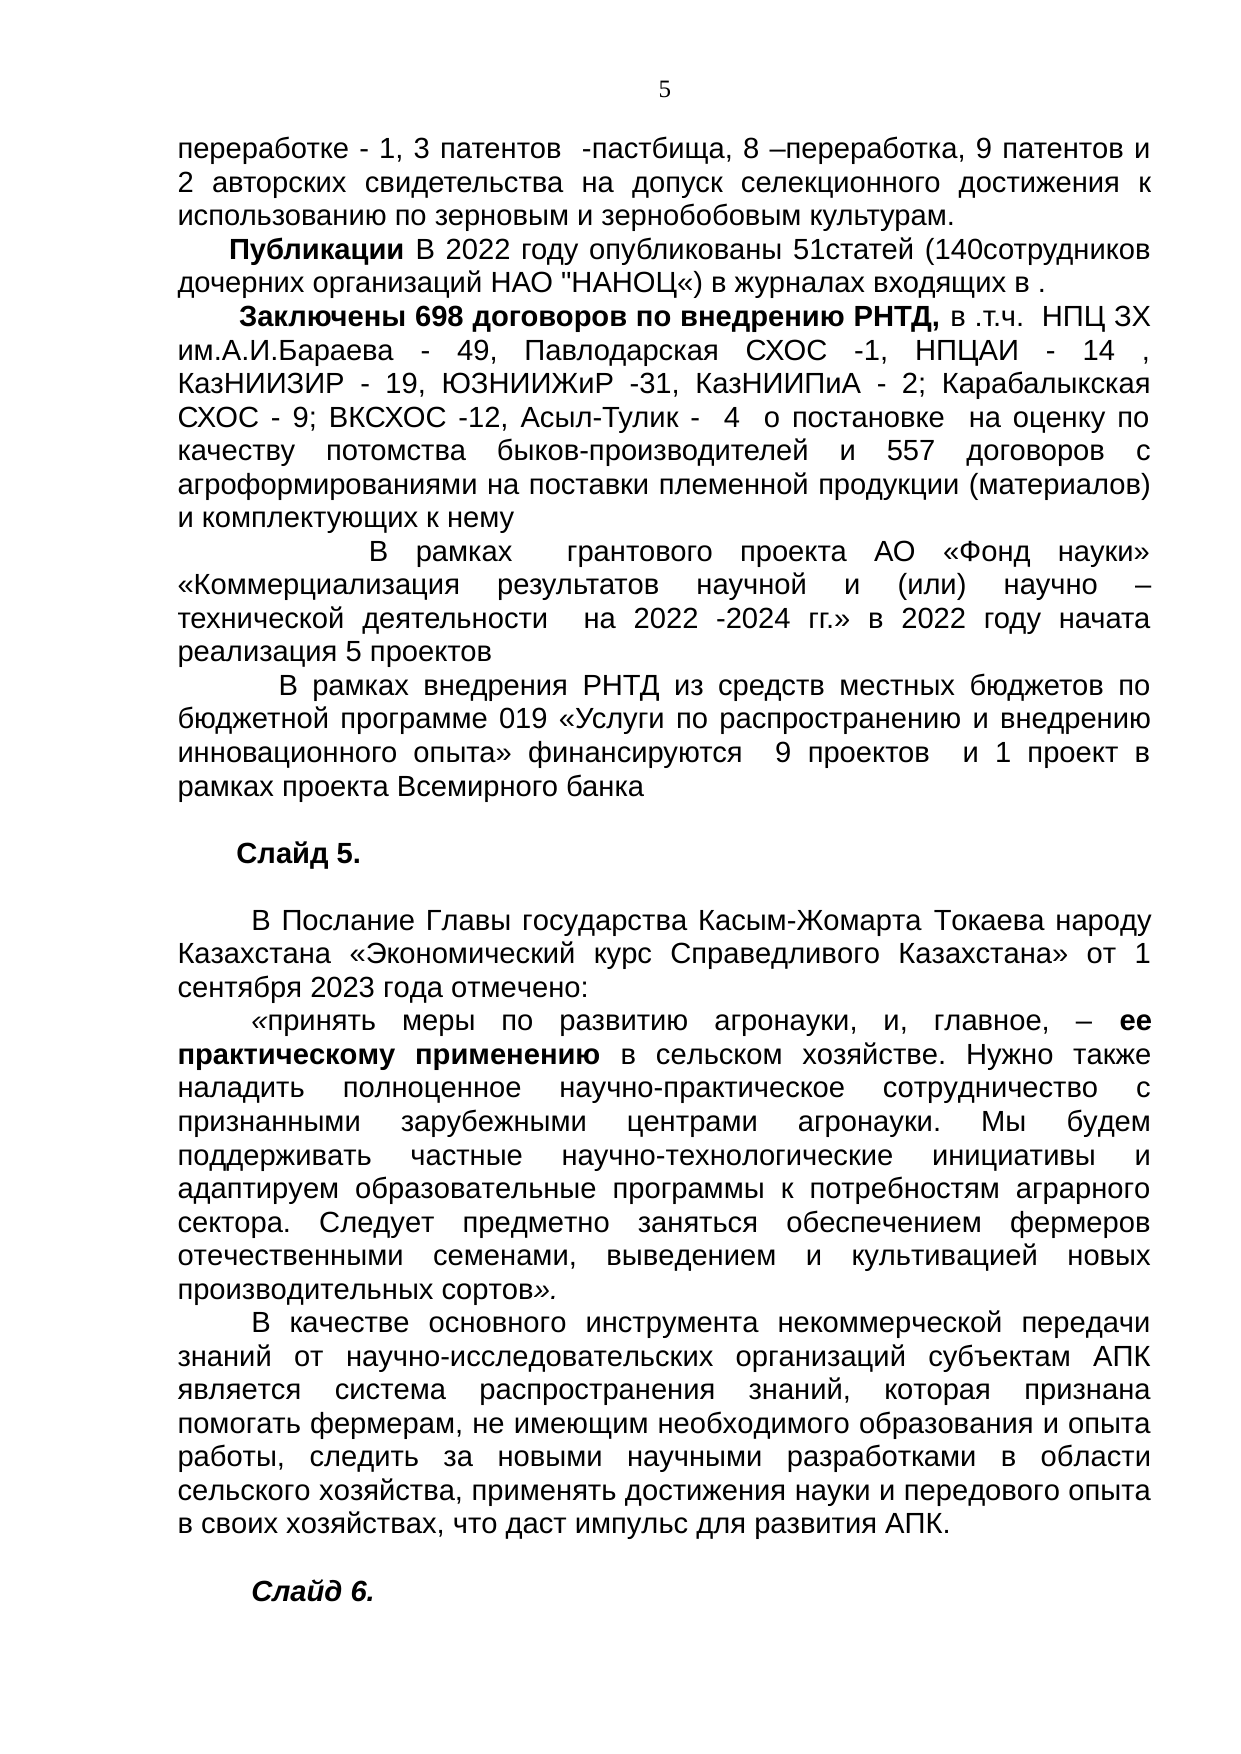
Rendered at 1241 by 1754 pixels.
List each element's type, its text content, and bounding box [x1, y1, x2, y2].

text В рамках грантового проекта АО «Фонд науки» «Коммерциализация результатов научной и (или) научно – технической деятельности на 2022 -2024 гг.» в 2022 году начата реализация 5 проектов [177, 534, 1152, 668]
text Слайд 6. [177, 1573, 1152, 1607]
text В качестве основного инструмента некоммерческой передачи знаний от научно-исследовательских организаций субъектам АПК является система распространения знаний, которая признана помогать фермерам, не имеющим необходимого образования и опыта работы, следить за новыми научными разработками в области сельского хозяйства, применять достижения науки и передового опыта в своих хозяйствах, что даст импульс для развития АПК. [177, 1305, 1152, 1540]
text Слайд 5. [177, 836, 1152, 869]
text Заключены 698 договоров по внедрению РНТД, в .т.ч. НПЦ ЗХ им.А.И.Бараева - 49, Павлодарская СХОС -1, НПЦАИ - 14 , КазНИИЗИР - 19, ЮЗНИИЖиР -31, КазНИИПиА - 2; Карабалыкская СХОС - 9; ВКСХОС -12, Асыл-Тулик - 4 о постановке на оценку по качеству потомства быков-производителей и 557 договоров с агроформированиями на поставки племенной продукции (материалов) и комплектующих к нему [177, 299, 1152, 534]
text Публикации В 2022 году опубликованы 51статей (140сотрудников дочерних организаций НАО "НАНОЦ«) в журналах входящих в . [177, 232, 1152, 299]
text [177, 131, 1152, 232]
text В рамках внедрения РНТД из средств местных бюджетов по бюджетной программе 019 «Услуги по распространению и внедрению инновационного опыта» финансируются 9 проектов и 1 проект в рамках проекта Всемирного банка [177, 668, 1152, 802]
text В Послание Главы государства Касым-Жомарта Токаева народу Казахстана «Экономический курс Справедливого Казахстана» от 1 сентября 2023 года отмечено: [177, 903, 1152, 1003]
text «принять меры по развитию агронауки, и, главное, – ее практическому применению в сельском хозяйстве. Нужно также наладить полноценное научно-практическое сотрудничество с признанными зарубежными центрами агронауки. Мы будем поддерживать частные научно-технологические инициативы и адаптируем образовательные программы к потребностям аграрного сектора. Следует предметно заняться обеспечением фермеров отечественными семенами, выведением и культивацией новых производительных сортов». [177, 1003, 1152, 1305]
